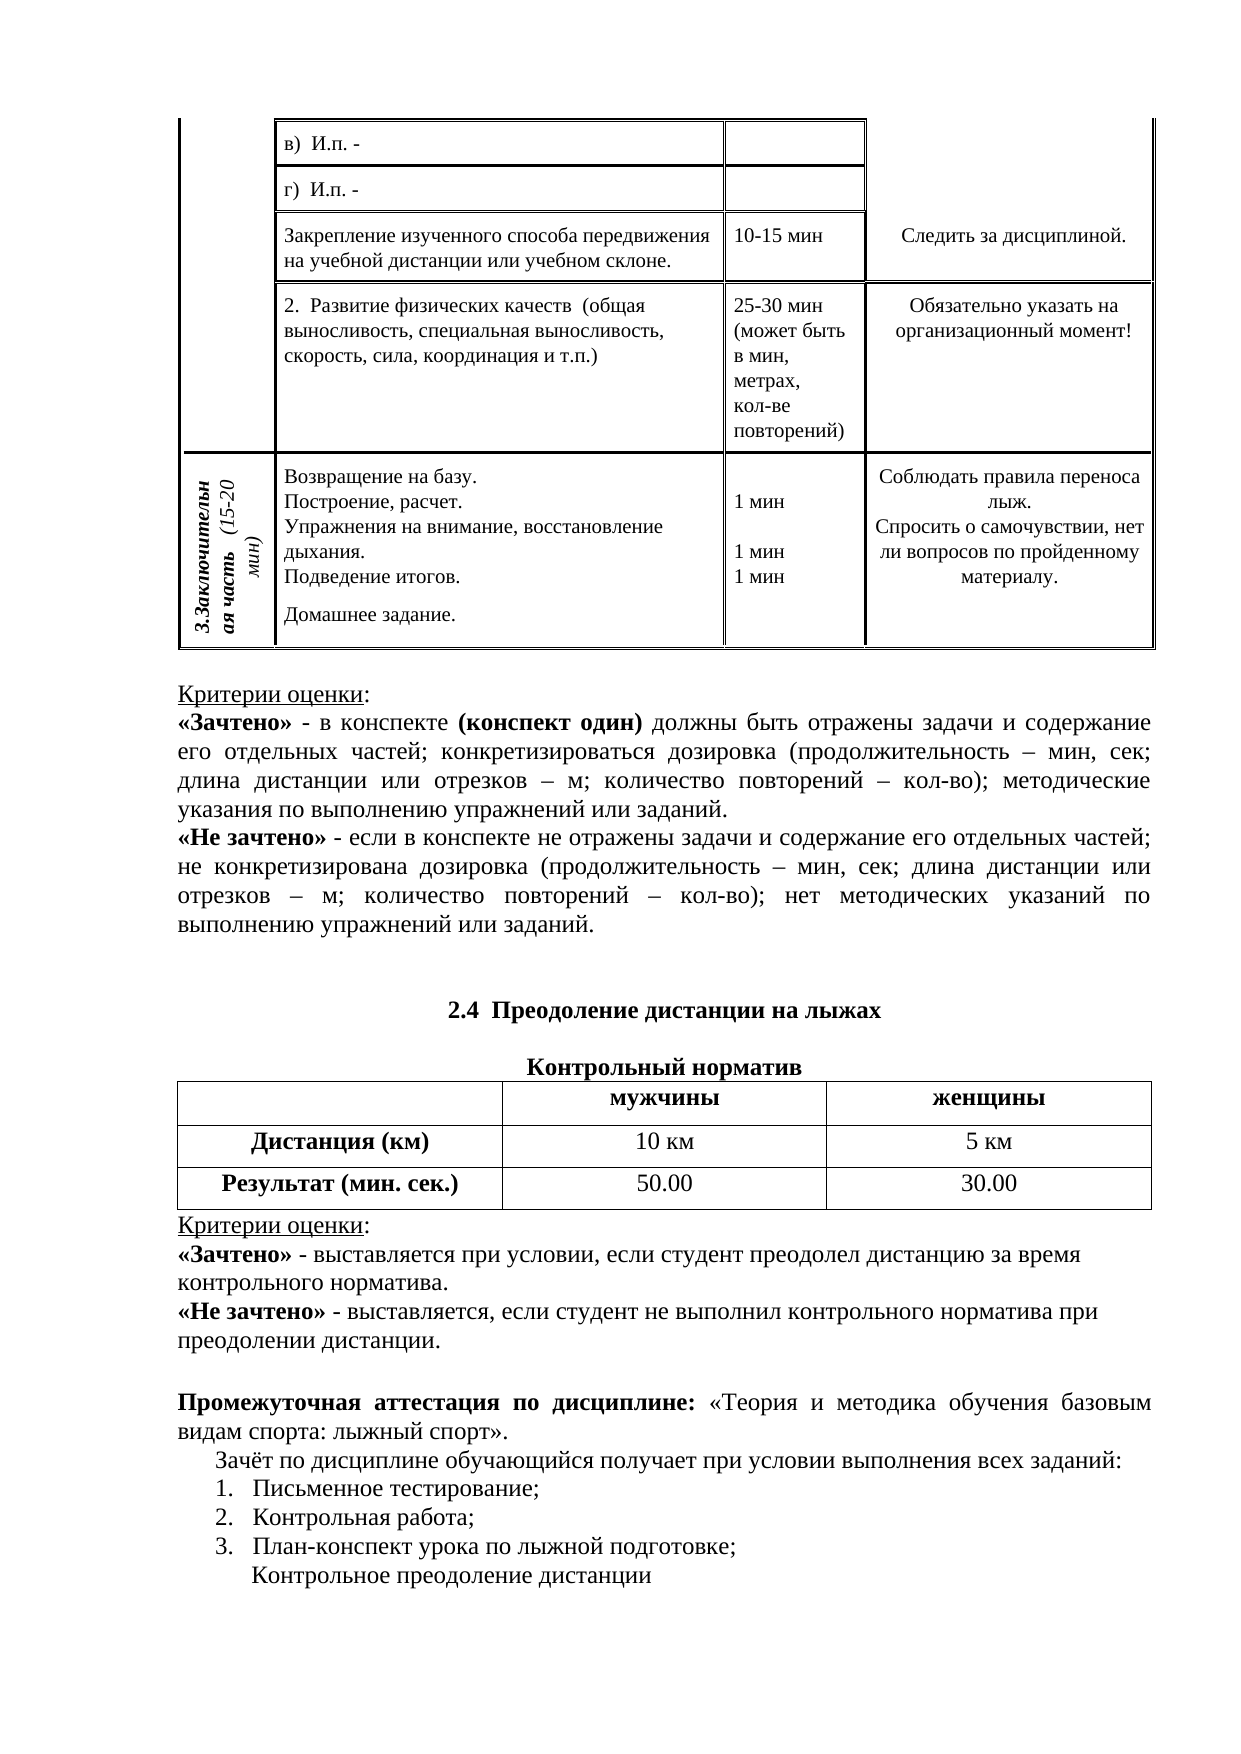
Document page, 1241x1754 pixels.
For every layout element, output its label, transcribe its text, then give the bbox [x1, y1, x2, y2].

text Критерии оценки: [177, 679, 1152, 707]
text 2.4 Преодоление дистанции на лыжах [177, 995, 1152, 1024]
table_cell 2. Развитие физических качеств (общая выносливость, специальная выносливость, скорость, сила, координация и т.п.) [277, 284, 723, 451]
table_cell 50.00 [503, 1168, 826, 1209]
text «Не зачтено» - выставляется, если студент не выполнил контрольного норматива при преодолении дистанции. [177, 1296, 1152, 1354]
table_cell 25-30 мин (может быть в мин, метрах, кол-ве повторений) [726, 284, 864, 451]
text «Зачтено» - выставляется при условии, если студент преодолел дистанцию за время контрольного норматива. [177, 1239, 1152, 1296]
table_cell Обязательно указать на организационный момент! [865, 280, 1154, 451]
list Контрольная работа; [215, 1502, 1152, 1531]
table_header мужчины [503, 1082, 826, 1125]
table_cell 10-15 мин [726, 213, 864, 280]
table_cell 3.Заключительная часть (15-20 мин) [181, 451, 275, 647]
table_cell Закрепление изученного способа передвижения на учебной дистанции или учебном склоне. [277, 213, 723, 280]
table_cell 1 мин 1 мин 1 мин [725, 454, 865, 647]
table_cell Дистанция (км) [178, 1126, 502, 1167]
table_cell 30.00 [827, 1168, 1151, 1209]
text Критерии оценки: [177, 1210, 1152, 1239]
table_cell 10 км [503, 1126, 826, 1167]
text Зачёт по дисциплине обучающийся получает при условии выполнения всех заданий: [177, 1445, 1152, 1473]
text Промежуточная аттестация по дисциплине: «Теория и методика обучения базовым видам спорта: лыжный спорт». [177, 1387, 1152, 1445]
text Контрольное преодоление дистанции [251, 1560, 1152, 1588]
table_cell Соблюдать правила переноса лыж. Спросить о самочувствии, нет ли вопросов по пройденному материалу. [865, 451, 1152, 647]
text Контрольный норматив [177, 1052, 1152, 1081]
table_cell Следить за дисциплиной. [867, 210, 1152, 280]
text «Зачтено» - в конспекте (конспект один) должны быть отражены задачи и содержание его отдельных частей; конкретизироваться дозировка (продолжительность – мин, сек; длина дистанции или отрезков – м; количество повторений – кол-во); методические указания по выполнению упражнений или заданий. [177, 707, 1152, 822]
table_cell [726, 122, 864, 164]
table_cell Возвращение на базу. Построение, расчет. Упражнения на внимание, восстановление дыхания. Подведение итогов. Домашнее задание. [275, 454, 725, 647]
table_cell [726, 167, 864, 209]
text «Не зачтено» - если в конспекте не отражены задачи и содержание его отдельных частей; не конкретизирована дозировка (продолжительность – мин, сек; длина дистанции или отрезков – м; количество повторений – кол-во); нет методических указаний по выполнению упражнений или заданий. [177, 822, 1152, 937]
table_cell в) И.п. - [277, 122, 723, 164]
table_header [178, 1082, 502, 1125]
list План-конспект урока по лыжной подготовке; [215, 1531, 1152, 1560]
list Письменное тестирование; [215, 1473, 1152, 1502]
table_cell г) И.п. - [277, 167, 723, 209]
table_cell 5 км [827, 1126, 1151, 1167]
table_cell Результат (мин. сек.) [178, 1168, 502, 1209]
table_header женщины [827, 1082, 1151, 1125]
